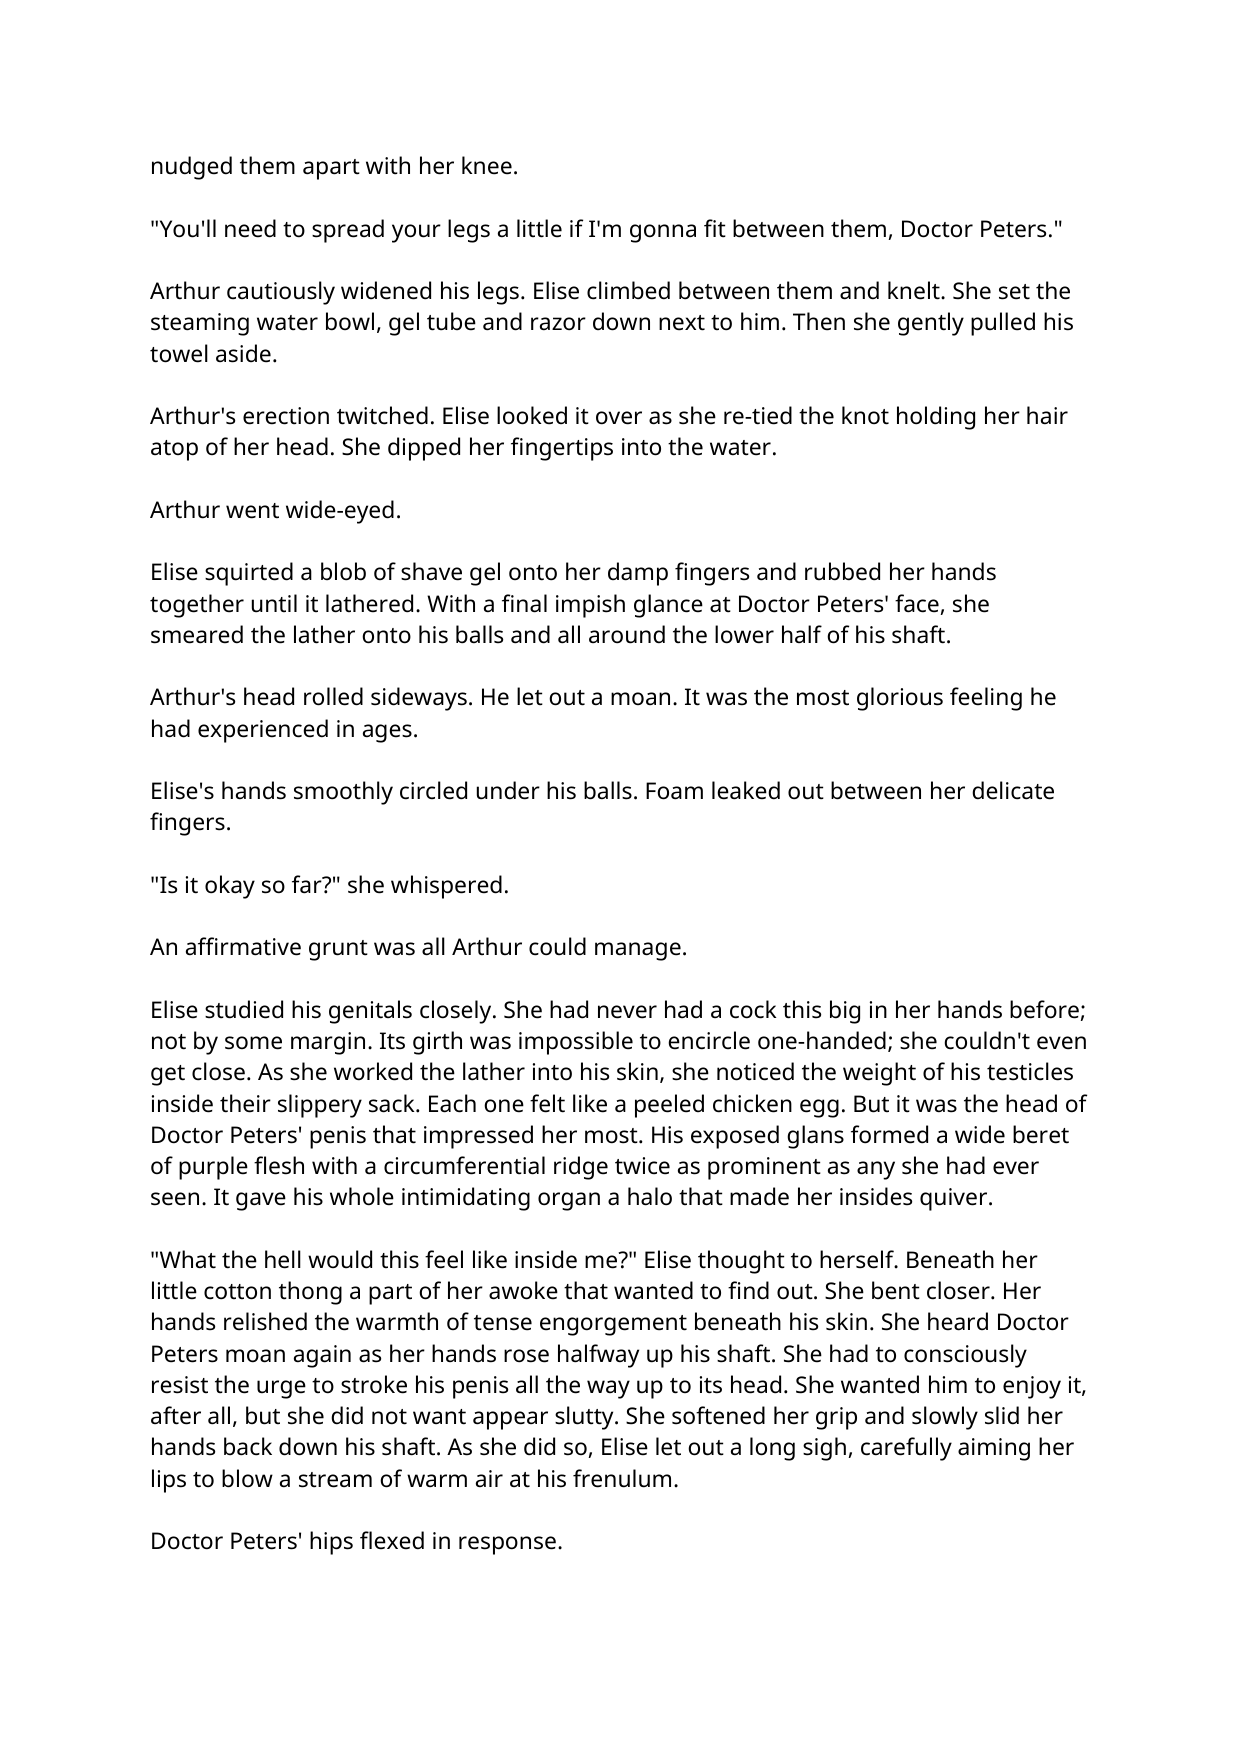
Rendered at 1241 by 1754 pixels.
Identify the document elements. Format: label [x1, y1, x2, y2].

text [150, 150, 1090, 1587]
